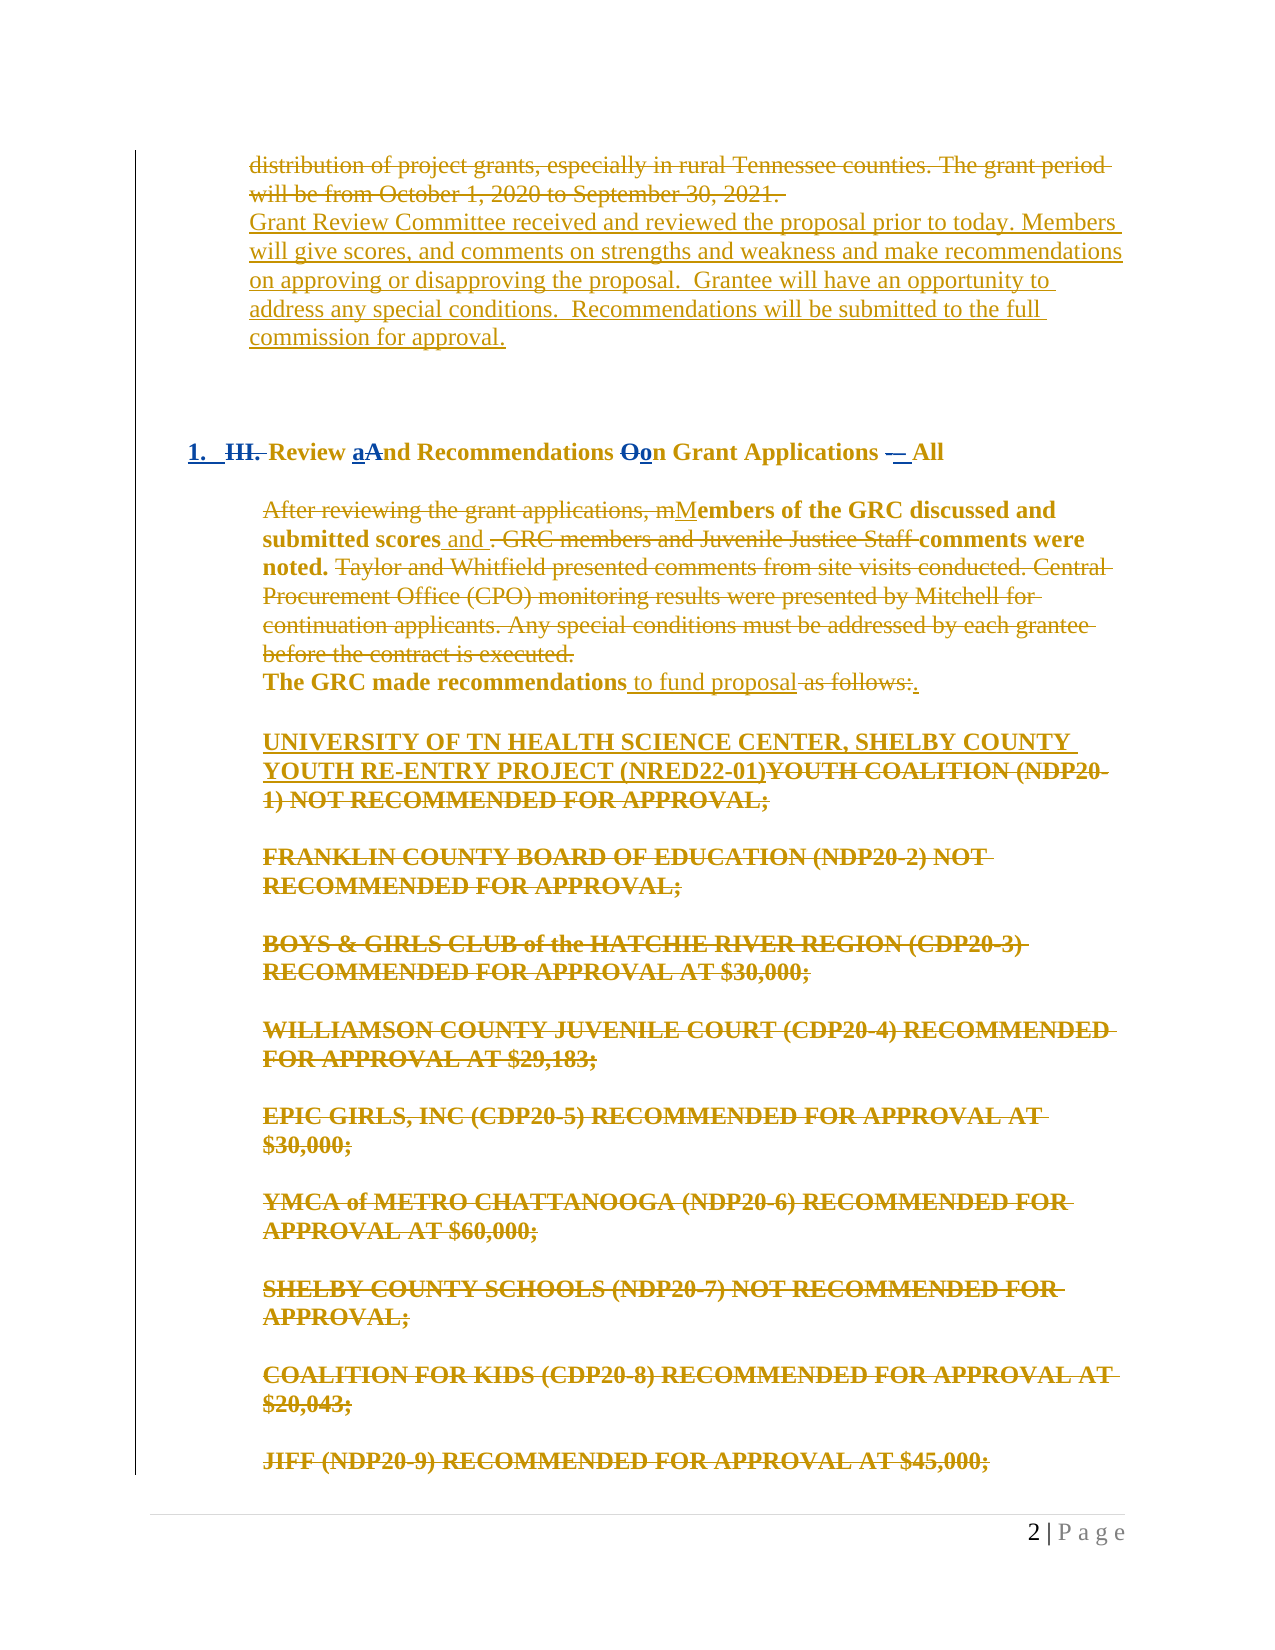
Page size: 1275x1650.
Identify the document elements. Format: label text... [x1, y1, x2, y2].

text The GRC made recommendations [262, 667, 1125, 696]
text embers of the GRC discussed and submitted scorescomments were noted. [262, 495, 1125, 667]
list Review nd Recommendations n Grant Applications All [187, 437, 1125, 466]
